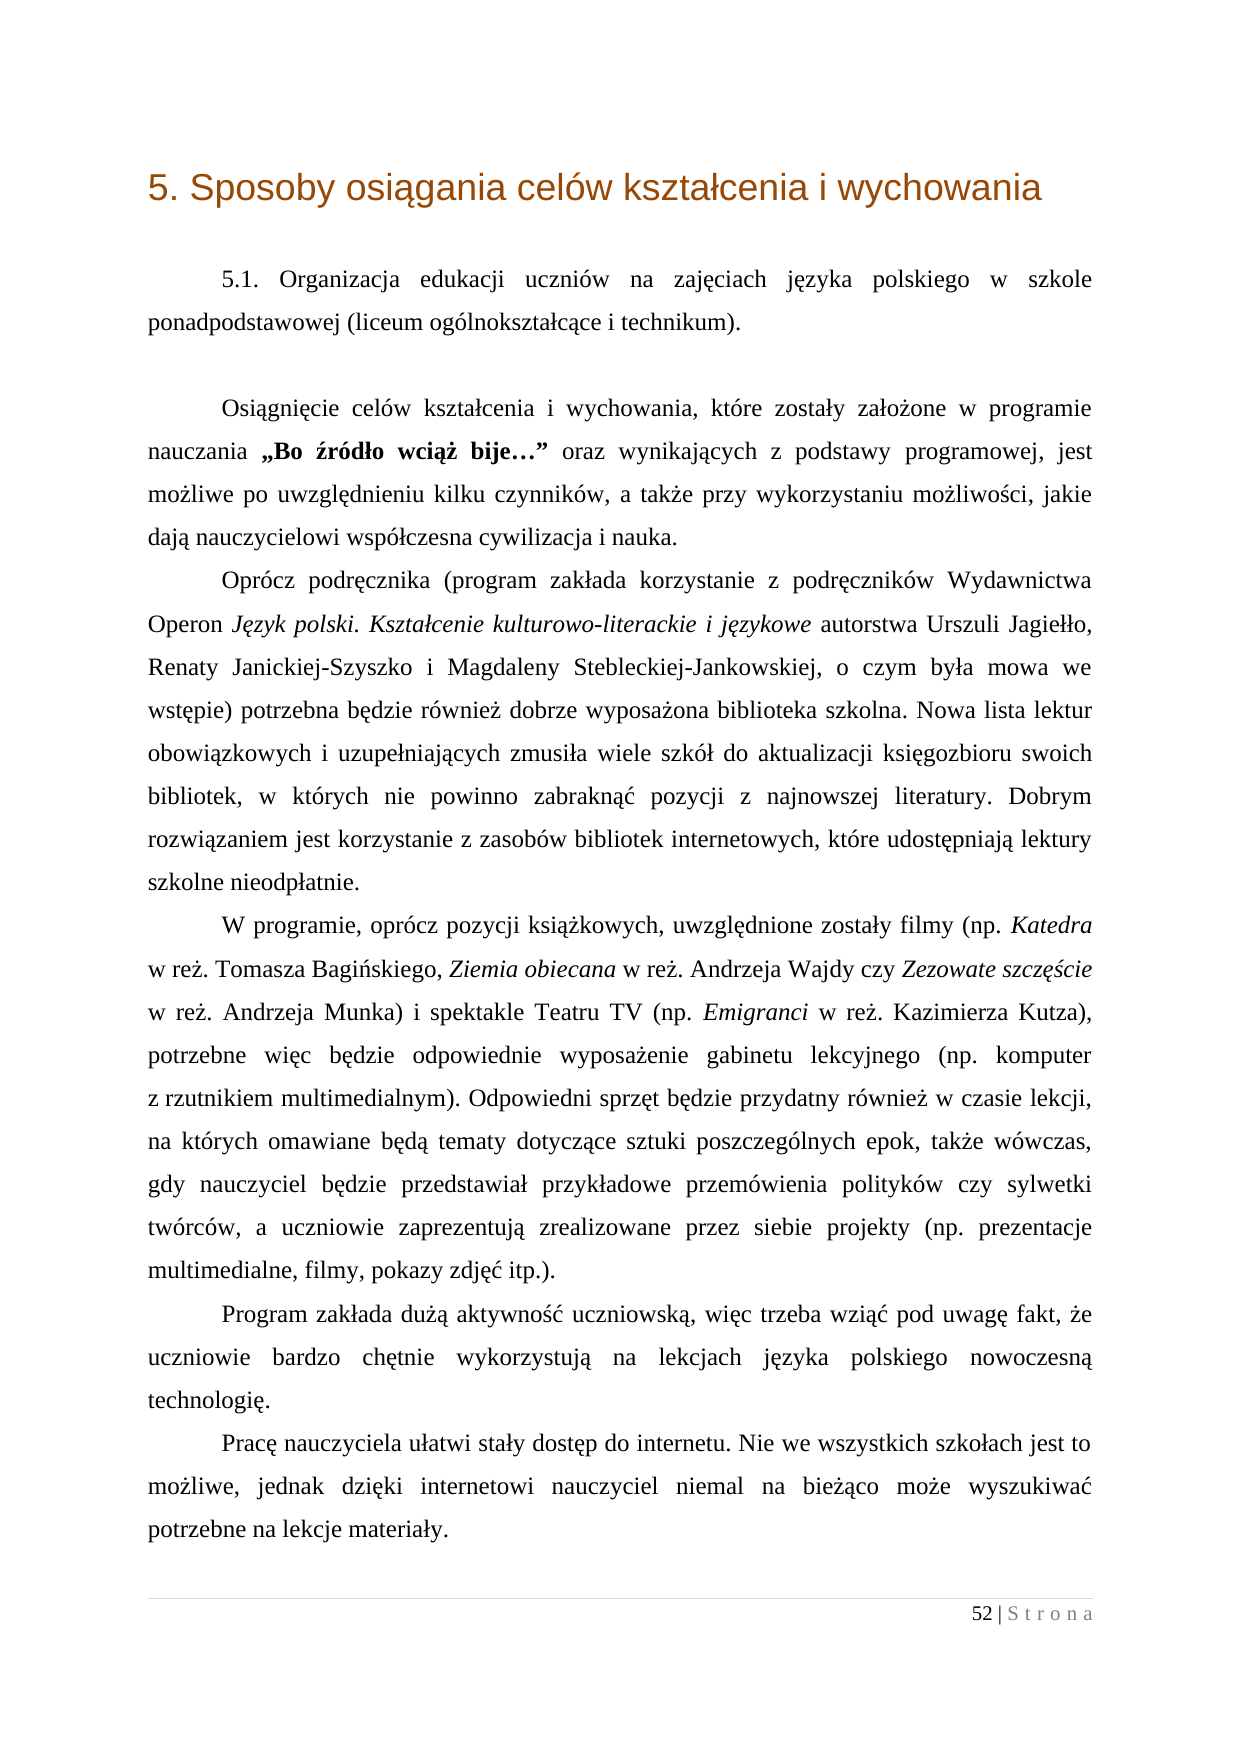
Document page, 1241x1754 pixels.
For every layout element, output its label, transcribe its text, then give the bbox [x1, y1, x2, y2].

text 5.1. Organizacja edukacji uczniów na zajęciach języka polskiego w szkole ponadpodstawowej (liceum ogólnokształcące i technikum). [148, 264, 1093, 336]
text W programie, oprócz pozycji książkowych, uwzględnione zostały filmy (np. Katedra w reż. Tomasza Bagińskiego, Ziemia obiecana w reż. Andrzeja Wajdy czy Zezowate szczęście w reż. Andrzeja Munka) i spektakle Teatru TV (np. Emigranci w reż. Kazimierza Kutza), potrzebne więc będzie odpowiednie wyposażenie gabinetu lekcyjnego (np. komputer z rzutnikiem multimedialnym). Odpowiedni sprzęt będzie przydatny również w czasie lekcji, na których omawiane będą tematy dotyczące sztuki poszczególnych epok, także wówczas, gdy nauczyciel będzie przedstawiał przykładowe przemówienia polityków czy sylwetki twórców, a uczniowie zaprezentują zrealizowane przez siebie projekty (np. prezentacje multimedialne, filmy, pokazy zdjęć itp.). [148, 911, 1093, 1284]
text Pracę nauczyciela ułatwi stały dostęp do internetu. Nie we wszystkich szkołach jest to możliwe, jednak dzięki internetowi nauczyciel niemal na bieżąco może wyszukiwać potrzebne na lekcje materiały. [148, 1428, 1093, 1543]
text Program zakłada dużą aktywność uczniowską, więc trzeba wziąć pod uwagę fakt, że uczniowie bardzo chętnie wykorzystują na lekcjach języka polskiego nowoczesną technologię. [148, 1299, 1093, 1414]
text Osiągnięcie celów kształcenia i wychowania, które zostały założone w programie nauczania „Bo źródło wciąż bije…” oraz wynikających z podstawy programowej, jest możliwe po uwzględnieniu kilku czynników, a także przy wykorzystaniu możliwości, jakie dają nauczycielowi współczesna cywilizacja i nauka. [148, 393, 1093, 551]
text Oprócz podręcznika (program zakłada korzystanie z podręczników Wydawnictwa Operon Język polski. Kształcenie kulturowo-literackie i językowe autorstwa Urszuli Jagiełło, Renaty Janickiej-Szyszko i Magdaleny Stebleckiej-Jankowskiej, o czym była mowa we wstępie) potrzebna będzie również dobrze wyposażona biblioteka szkolna. Nowa lista lektur obowiązkowych i uzupełniających zmusiła wiele szkół do aktualizacji księgozbioru swoich bibliotek, w których nie powinno zabraknąć pozycji z najnowszej literatury. Dobrym rozwiązaniem jest korzystanie z zasobów bibliotek internetowych, które udostępniają lektury szkolne nieodpłatnie. [148, 566, 1093, 896]
text 5. Sposoby osiągania celów kształcenia i wychowania [148, 160, 1093, 208]
